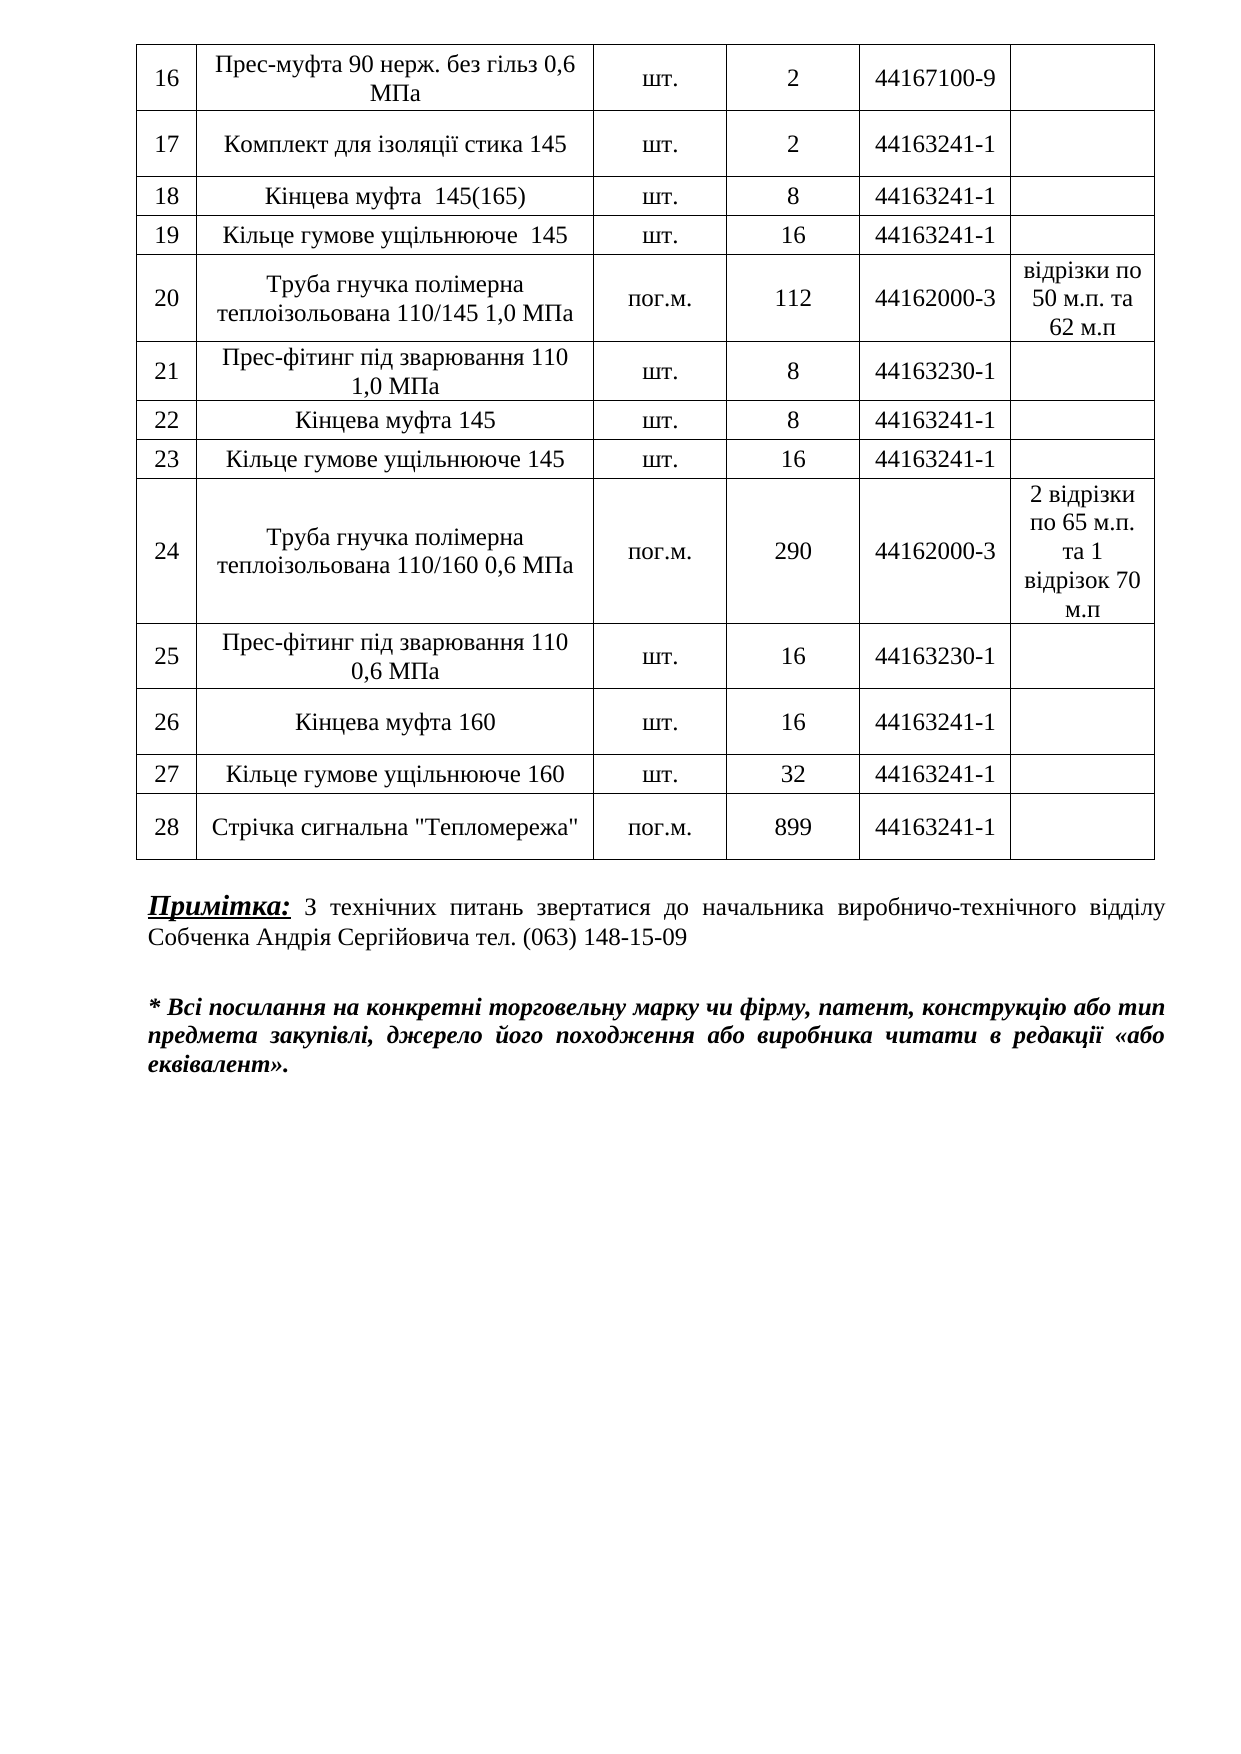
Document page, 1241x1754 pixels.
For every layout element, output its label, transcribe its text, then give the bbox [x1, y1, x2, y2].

table_cell 112 [727, 255, 859, 341]
table_cell Кільце гумове ущільнююче 145 [197, 440, 593, 478]
table_cell 44162000-3 [860, 479, 1010, 622]
table_cell 8 [727, 342, 859, 399]
table_cell шт. [594, 689, 726, 754]
table_cell Кінцева муфта 145(165) [197, 177, 593, 215]
table_cell 44167100-9 [860, 45, 1010, 110]
table_cell [1011, 111, 1154, 176]
text * Всі посилання на конкретні торговельну марку чи фірму, патент, конструкцію або тип предмета закупівлі, джерело його походження або виробника читати в редакції «або еквівалент». [148, 992, 1167, 1078]
table_cell 2 [727, 45, 859, 110]
table_cell шт. [594, 111, 726, 176]
table_cell 25 [137, 624, 196, 688]
table_cell 2 відрізки по 65 м.п. та 1 відрізок 70 м.п [1011, 479, 1154, 622]
table_cell шт. [594, 440, 726, 478]
table_cell Труба гнучка полімерна теплоізольована 110/160 0,6 МПа [197, 479, 593, 622]
table_cell 17 [137, 111, 196, 176]
table_cell 16 [727, 689, 859, 754]
table_cell 44162000-3 [860, 255, 1010, 341]
table_cell 44163241-1 [860, 794, 1010, 858]
table_cell 44163230-1 [860, 624, 1010, 688]
table_cell шт. [594, 45, 726, 110]
table_cell 44163241-1 [860, 401, 1010, 439]
table_cell 44163241-1 [860, 440, 1010, 478]
table_cell Кінцева муфта 160 [197, 689, 593, 754]
table_cell [1011, 177, 1154, 215]
table_cell [1011, 794, 1154, 858]
table_cell 899 [727, 794, 859, 858]
table_cell Прес-фітинг під зварювання 110 1,0 МПа [197, 342, 593, 399]
table_cell 16 [727, 216, 859, 254]
table_cell 19 [137, 216, 196, 254]
table_cell 8 [727, 177, 859, 215]
table_cell [1011, 624, 1154, 688]
table_cell 32 [727, 755, 859, 793]
table_cell 22 [137, 401, 196, 439]
table_cell 16 [727, 624, 859, 688]
table_cell [1011, 755, 1154, 793]
table_cell Кільце гумове ущільнююче 145 [197, 216, 593, 254]
table_cell шт. [594, 755, 726, 793]
table_cell [1011, 440, 1154, 478]
table_cell 44163241-1 [860, 216, 1010, 254]
table_cell відрізки по 50 м.п. та 62 м.п [1011, 255, 1154, 341]
table_cell 27 [137, 755, 196, 793]
table_cell 20 [137, 255, 196, 341]
table_cell 24 [137, 479, 196, 622]
table_cell пог.м. [594, 255, 726, 341]
table_cell шт. [594, 342, 726, 399]
table_cell 44163241-1 [860, 111, 1010, 176]
table_cell 23 [137, 440, 196, 478]
table_cell Комплект для ізоляції стика 145 [197, 111, 593, 176]
table_cell [1011, 689, 1154, 754]
table_cell шт. [594, 624, 726, 688]
table_cell Прес-муфта 90 нерж. без гільз 0,6 МПа [197, 45, 593, 110]
text Примітка: З технічних питань звертатися до начальника виробничо-технічного відділу Собченка Андрія Сергійовича тел. (063) 148-15-09 [148, 888, 1167, 951]
table_cell Труба гнучка полімерна теплоізольована 110/145 1,0 МПа [197, 255, 593, 341]
table_cell пог.м. [594, 479, 726, 622]
table_cell 18 [137, 177, 196, 215]
table_cell Прес-фітинг під зварювання 110 0,6 МПа [197, 624, 593, 688]
table_cell 290 [727, 479, 859, 622]
table_cell Стрічка сигнальна "Тепломережа" [197, 794, 593, 858]
table_cell Кінцева муфта 145 [197, 401, 593, 439]
table_cell 44163241-1 [860, 755, 1010, 793]
table_cell 26 [137, 689, 196, 754]
table_cell 44163241-1 [860, 177, 1010, 215]
table_cell [1011, 401, 1154, 439]
table_cell 2 [727, 111, 859, 176]
table_cell Кільце гумове ущільнююче 160 [197, 755, 593, 793]
table_cell 8 [727, 401, 859, 439]
table_cell [1011, 45, 1154, 110]
table_cell 44163230-1 [860, 342, 1010, 399]
table_cell шт. [594, 401, 726, 439]
table_cell [1011, 216, 1154, 254]
table_cell [1011, 342, 1154, 399]
table_cell 21 [137, 342, 196, 399]
table_cell шт. [594, 177, 726, 215]
table_cell пог.м. [594, 794, 726, 858]
table_cell 16 [727, 440, 859, 478]
table_cell 28 [137, 794, 196, 858]
table_cell 16 [137, 45, 196, 110]
table_cell шт. [594, 216, 726, 254]
table_cell 44163241-1 [860, 689, 1010, 754]
